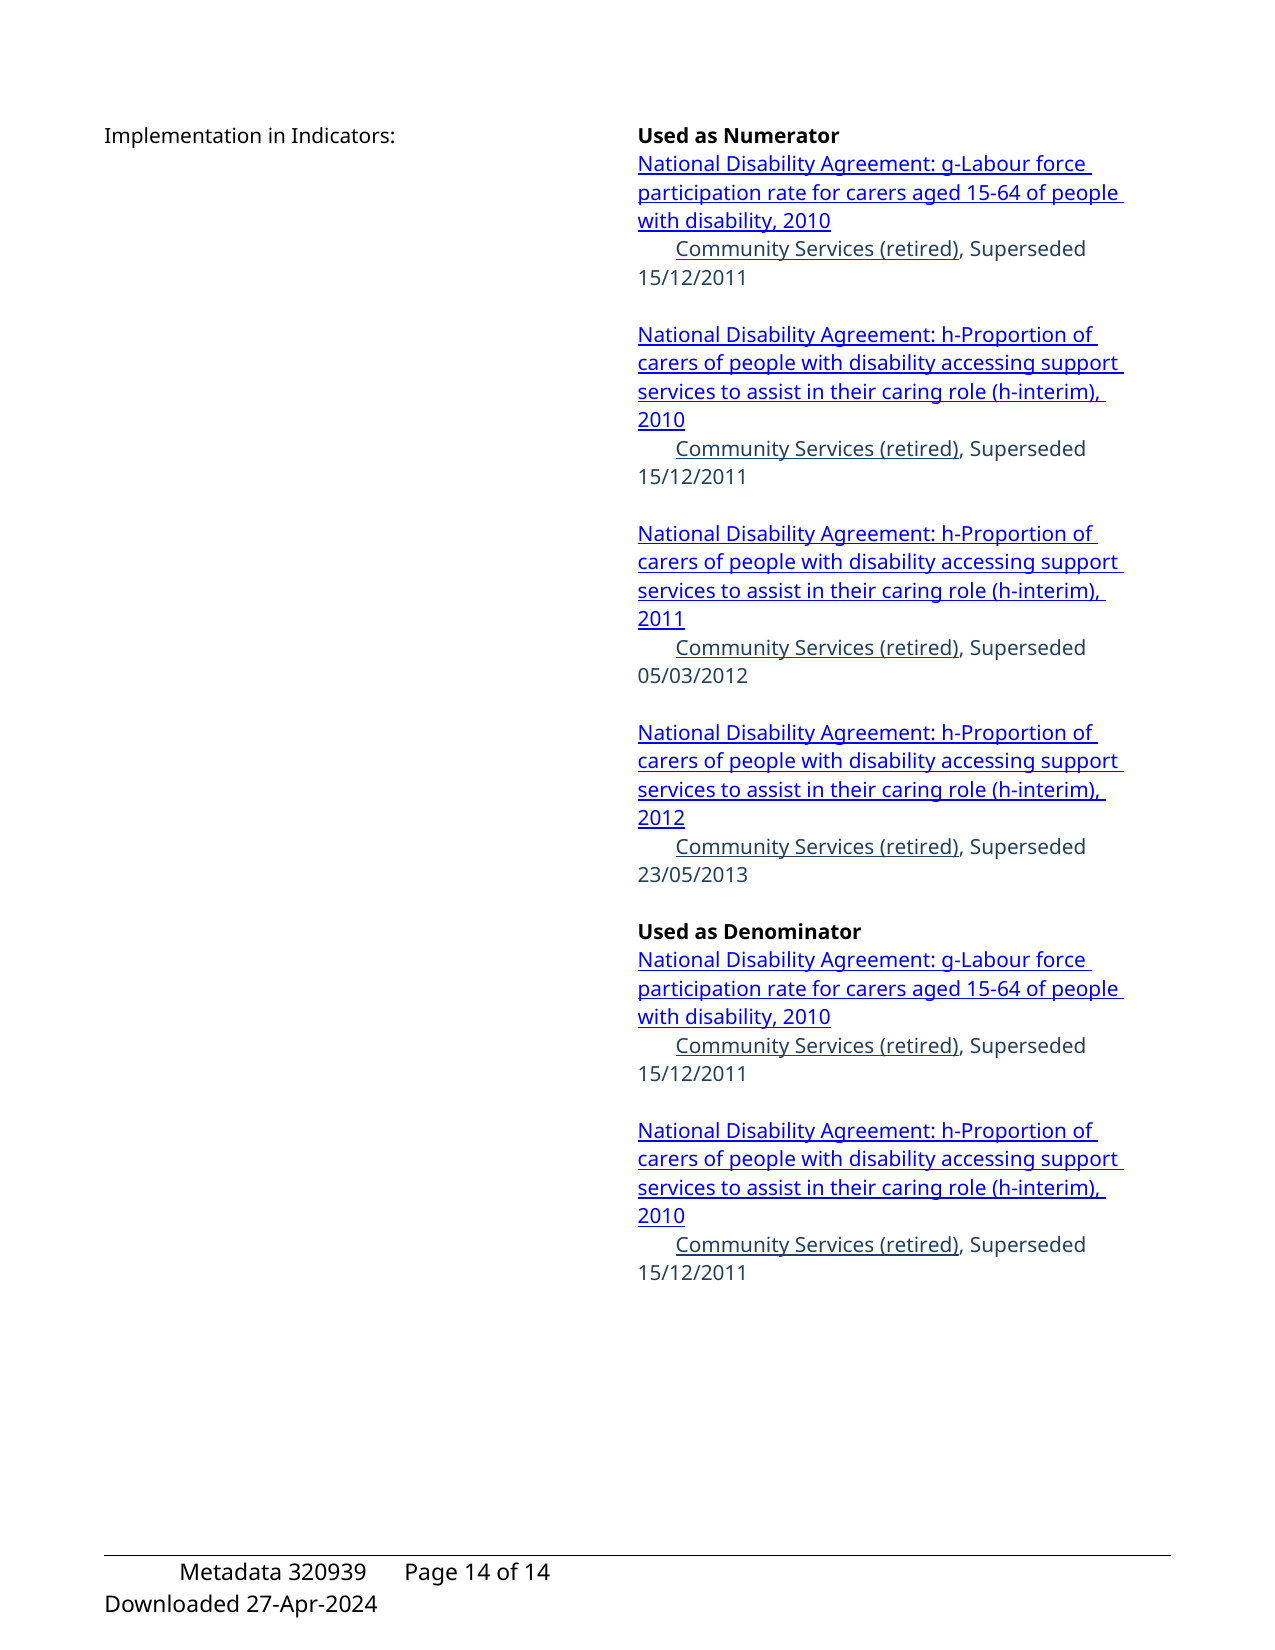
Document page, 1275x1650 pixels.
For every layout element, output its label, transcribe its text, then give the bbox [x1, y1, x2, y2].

table_cell Used as Numerator National Disability Agreement: g-Labour force participation rate for carers aged 15-64 of people with disability, 2010 Community Services (retired), Superseded 15/12/2011 National Disability Agreement: h-Proportion of carers of people with disability accessing support services to assist in their caring role (h-interim), 2010 Community Services (retired), Superseded 15/12/2011 National Disability Agreement: h-Proportion of carers of people with disability accessing support services to assist in their caring role (h-interim), 2011 Community Services (retired), Superseded 05/03/2012 National Disability Agreement: h-Proportion of carers of people with disability accessing support services to assist in their caring role (h-interim), 2012 Community Services (retired), Superseded 23/05/2013 Used as Denominator National Disability Agreement: g-Labour force participation rate for carers aged 15-64 of people with disability, 2010 Community Services (retired), Superseded 15/12/2011 National Disability Agreement: h-Proportion of carers of people with disability accessing support services to assist in their caring role (h-interim), 2010 Community Services (retired), Superseded 15/12/2011 [626, 110, 1159, 1354]
table_cell Implementation in Indicators: [93, 110, 626, 1354]
